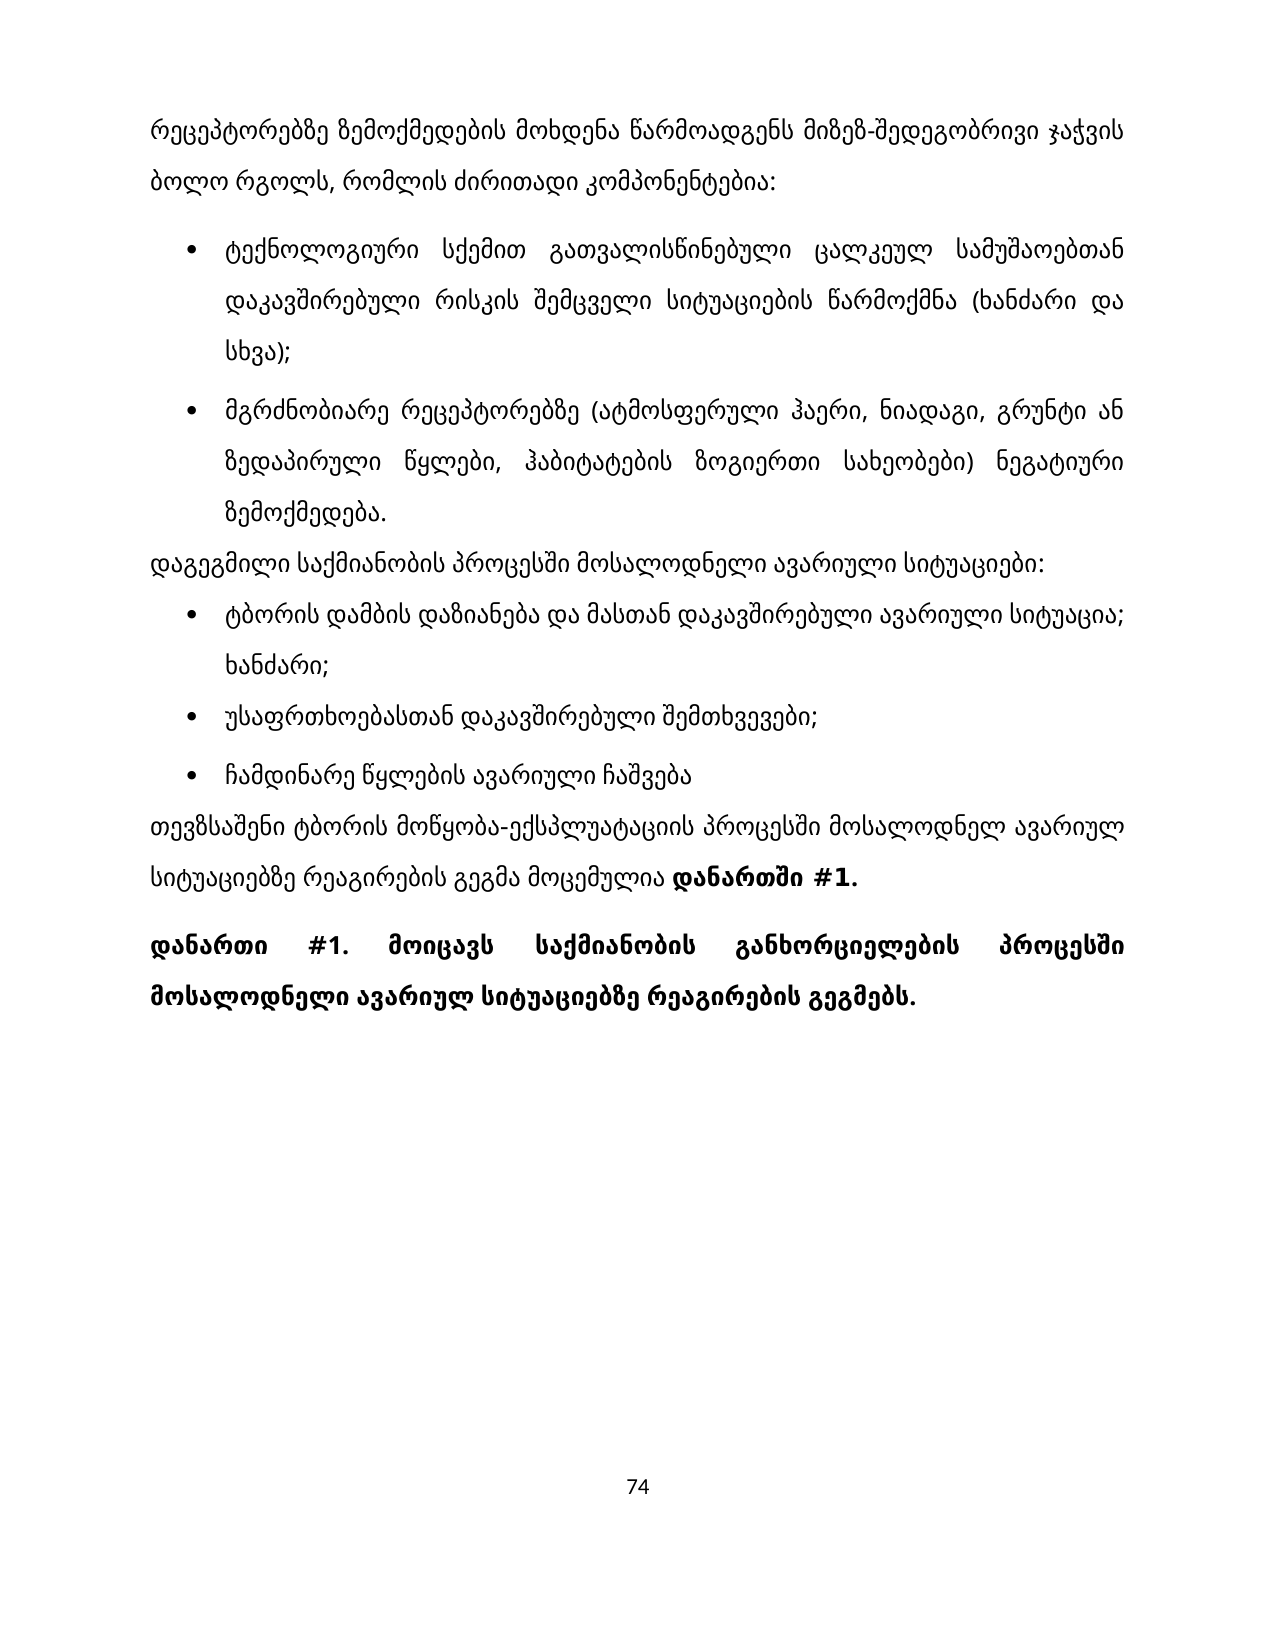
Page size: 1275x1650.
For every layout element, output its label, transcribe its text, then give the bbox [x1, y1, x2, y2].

list ტექნოლოგიური სქემით გათვალისწინებული ცალკეულ სამუშაოებთან დაკავშირებული რისკის შემცველი სიტუაციების წარმოქმნა (ხანძარი და სხვა); [187, 231, 1125, 367]
text დაგეგმილი საქმიანობის პროცესში მოსალოდნელი ავარიული სიტუაციები: [150, 546, 1125, 580]
list ტბორის დამბის დაზიანება და მასთან დაკავშირებული ავარიული სიტუაცია; ხანძარი; [187, 597, 1125, 682]
list მგრძნობიარე რეცეპტორებზე (ატმოსფერული ჰაერი, ნიადაგი, გრუნტი ან ზედაპირული წყლები, ჰაბიტატების ზოგიერთი სახეობები) ნეგატიური ზემოქმედება. [187, 392, 1125, 529]
text თევზსაშენი ტბორის მოწყობა-ექსპლუატაციის პროცესში მოსალოდნელ ავარიულ სიტუაციებზე რეაგირების გეგმა მოცემულია დანართში #1. [150, 809, 1125, 894]
text დანართი #1. მოიცავს საქმიანობის განხორციელების პროცესში მოსალოდნელი ავარიულ სიტუაციებზე რეაგირების გეგმებს. [150, 928, 1125, 1013]
list უსაფრთხოებასთან დაკავშირებული შემთხვევები; [187, 699, 1125, 733]
list ჩამდინარე წყლების ავარიული ჩაშვება [187, 758, 1125, 792]
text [150, 112, 1125, 198]
